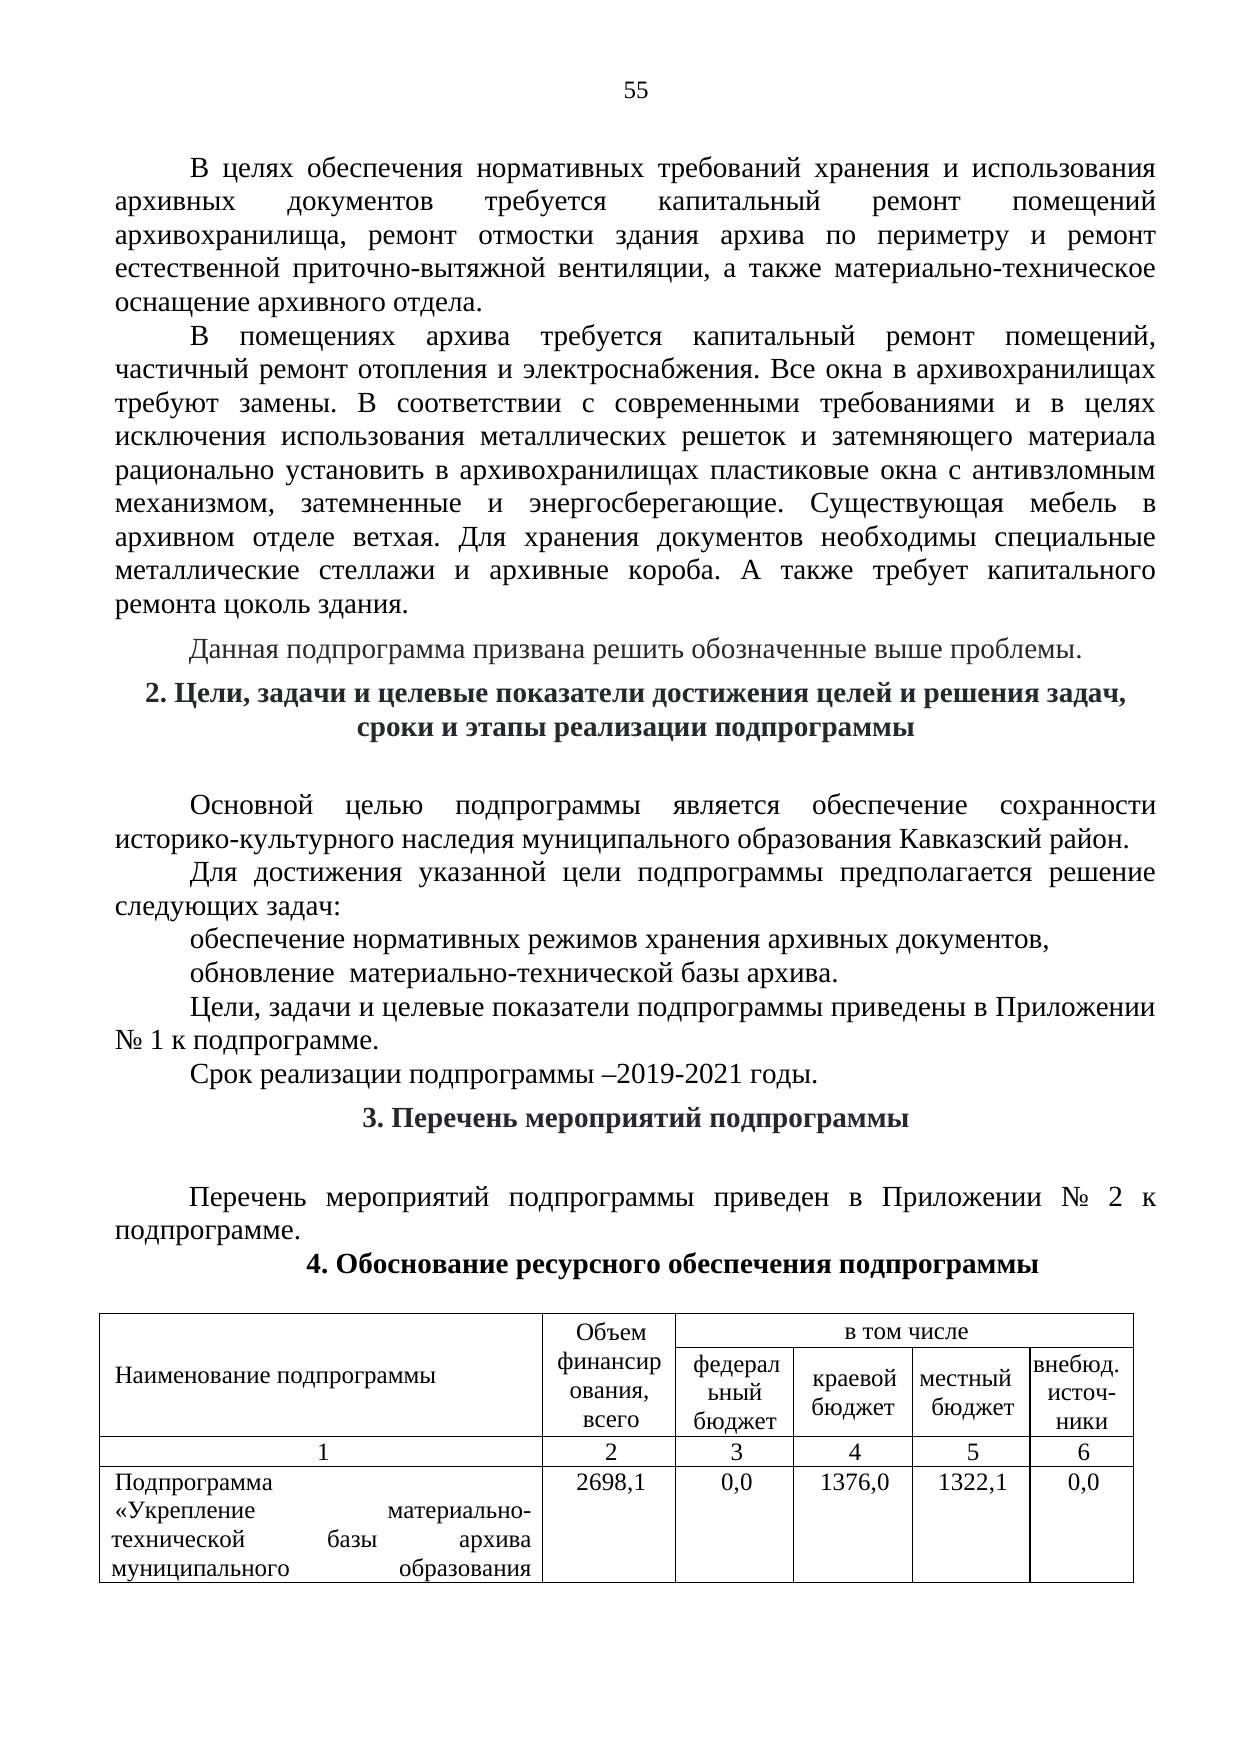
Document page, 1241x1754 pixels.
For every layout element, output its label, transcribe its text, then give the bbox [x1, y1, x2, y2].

text Для достижения указанной цели подпрограммы предполагается решение следующих задач: [114, 854, 1157, 922]
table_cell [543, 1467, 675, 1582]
text Основной целью подпрограммы является обеспечение сохранности историко-культурного наследия муниципального образования Кавказский район. [114, 787, 1157, 854]
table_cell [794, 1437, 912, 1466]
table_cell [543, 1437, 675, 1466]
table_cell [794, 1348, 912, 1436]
text Цели, задачи и целевые показатели подпрограммы приведены в Приложении № 1 к подпрограмме. [114, 989, 1157, 1056]
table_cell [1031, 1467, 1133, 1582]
text Перечень мероприятий подпрограммы приведен в Приложении № 2 к подпрограмме. [114, 1179, 1157, 1246]
text 4. Обоснование ресурсного обеспечения подпрограммы [114, 1246, 1157, 1279]
text обновление материально-технической базы архива. [114, 955, 1157, 989]
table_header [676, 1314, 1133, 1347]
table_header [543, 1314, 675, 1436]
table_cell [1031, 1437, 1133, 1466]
text Срок реализации подпрограммы –2019-2021 годы. [114, 1056, 1157, 1089]
text обеспечение нормативных режимов хранения архивных документов, [114, 922, 1157, 955]
text 3. Перечень мероприятий подпрограммы [114, 1101, 1157, 1134]
text 2. Цели, задачи и целевые показатели достижения целей и решения задач, сроки и этапы реализации подпрограммы [114, 676, 1157, 743]
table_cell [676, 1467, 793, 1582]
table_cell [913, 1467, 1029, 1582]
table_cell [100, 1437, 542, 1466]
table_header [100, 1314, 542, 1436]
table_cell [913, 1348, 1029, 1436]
text В целях обеспечения нормативных требований хранения и использования архивных документов требуется капитальный ремонт помещений архивохранилища, ремонт отмостки здания архива по периметру и ремонт естественной приточно-вытяжной вентиляции, а также материально-техническое оснащение архивного отдела. [114, 150, 1157, 318]
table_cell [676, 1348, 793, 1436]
text В помещениях архива требуется капитальный ремонт помещений, частичный ремонт отопления и электроснабжения. Все окна в архивохранилищах требуют замены. В соответствии с современными требованиями и в целях исключения использования металлических решеток и затемняющего материала рационально установить в архивохранилищах пластиковые окна с антивзломным механизмом, затемненные и энергосберегающие. Существующая мебель в архивном отделе ветхая. Для хранения документов необходимы специальные металлические стеллажи и архивные короба. А также требует капитального ремонта цоколь здания. [114, 318, 1157, 619]
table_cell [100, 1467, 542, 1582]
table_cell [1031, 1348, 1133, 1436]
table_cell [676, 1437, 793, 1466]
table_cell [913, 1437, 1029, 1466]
text Данная подпрограмма призвана решить обозначенные выше проблемы. [114, 631, 1157, 664]
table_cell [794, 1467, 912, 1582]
